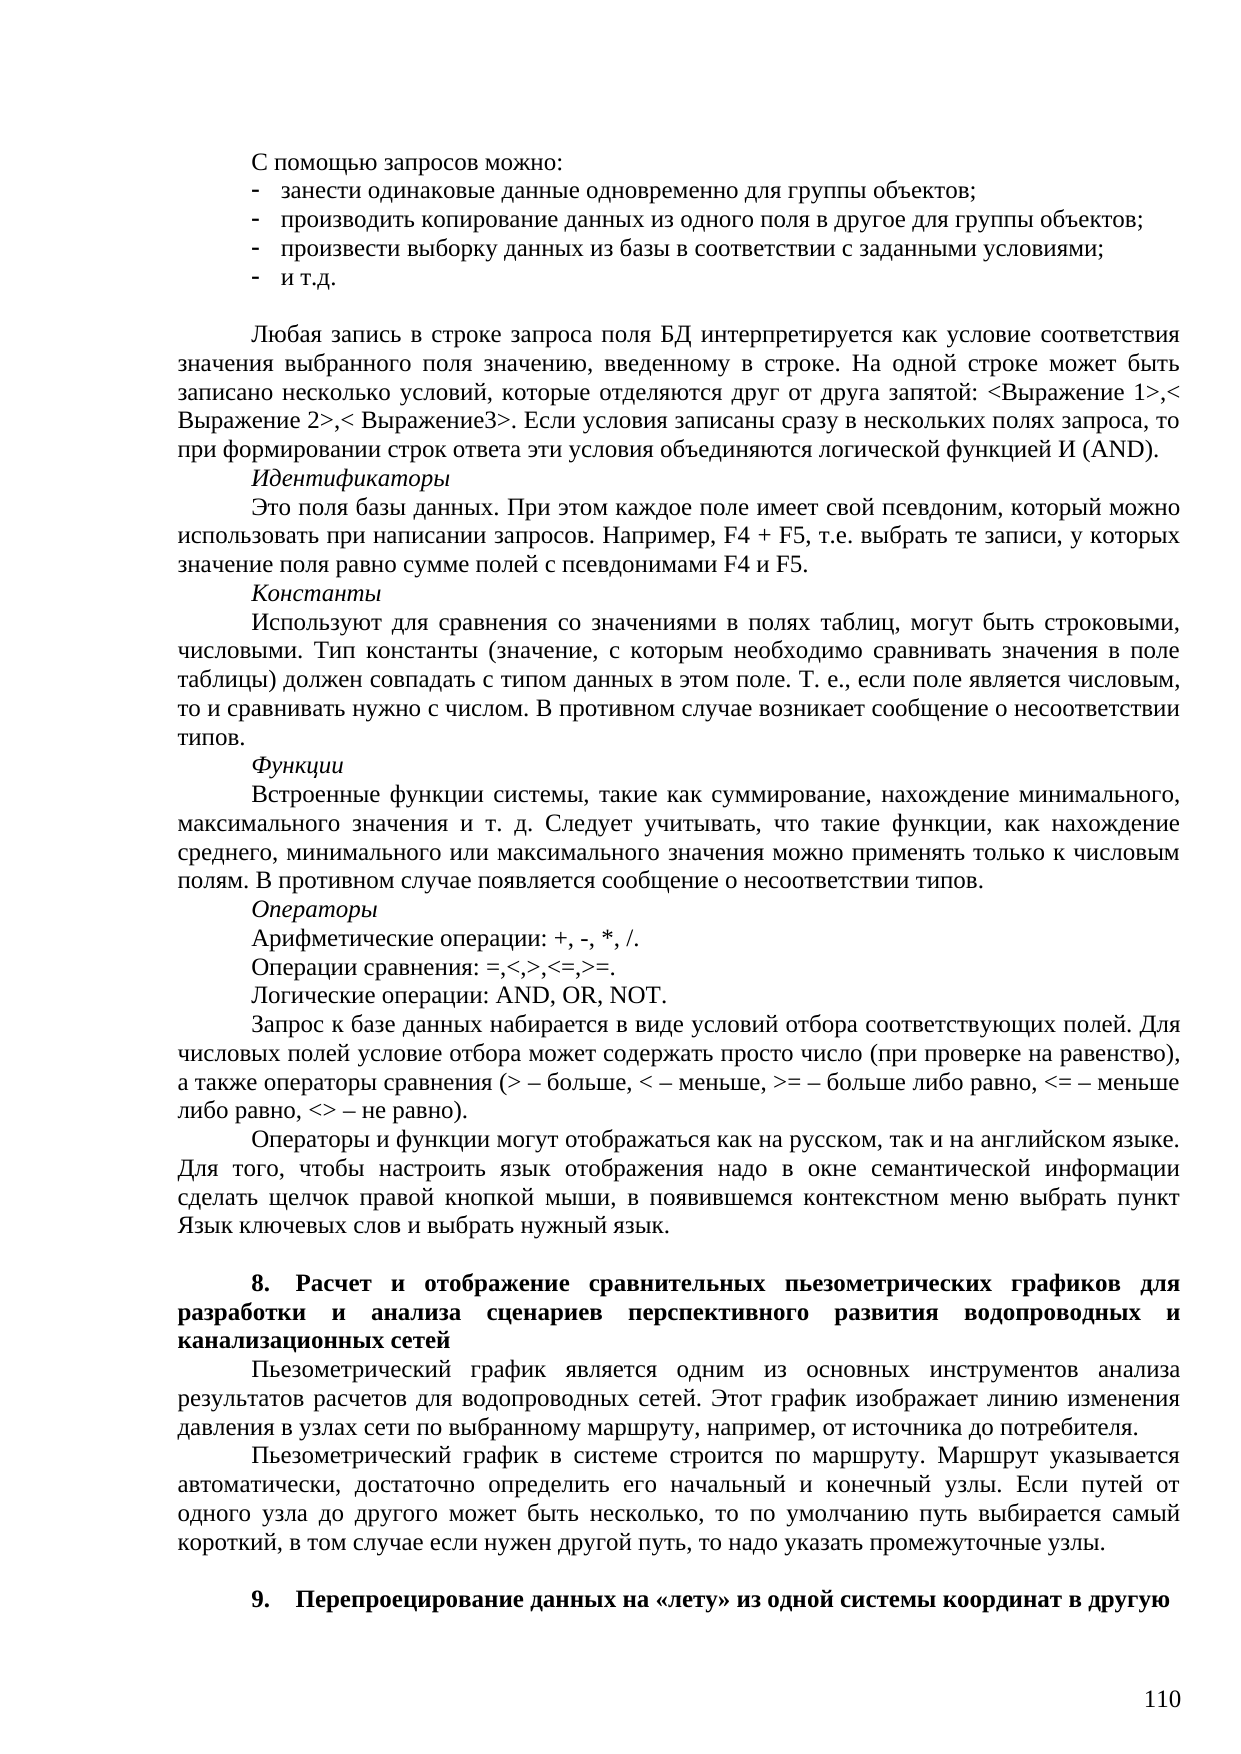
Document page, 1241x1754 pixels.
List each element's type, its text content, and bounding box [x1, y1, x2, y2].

list произвести выборку данных из базы в соответствии с заданными условиями; [177, 233, 1181, 262]
list Перепроецирование данных на «лету» из одной системы координат в другую [177, 1584, 1181, 1613]
list занести одинаковые данные одновременно для группы объектов; [177, 176, 1181, 204]
text Используют для сравнения со значениями в полях таблиц, могут быть строковыми, числовыми. Тип константы (значение, с которым необходимо сравнивать значения в поле таблицы) должен совпадать с типом данных в этом поле. Т. е., если поле является числовым, то и сравнивать нужно с числом. В противном случае возникает сообщение о несоответствии типов. [177, 607, 1181, 751]
text C помощью запросов можно: [177, 147, 1181, 176]
text Константы [177, 578, 1181, 607]
text Пьезометрический график является одним из основных инструментов анализа результатов расчетов для водопроводных сетей. Этот график изображает линию изменения давления в узлах сети по выбранному маршруту, например, от источника до потребителя. [177, 1354, 1181, 1441]
text Любая запись в строке запроса поля БД интерпретируется как условие соответствия значения выбранного поля значению, введенному в строке. На одной строке может быть записано несколько условий, которые отделяются друг от друга запятой: <Выражение 1>,< Выражение 2>,< Выражение3>. Если условия записаны сразу в нескольких полях запроса, то при формировании строк ответа эти условия объединяются логической функцией И (AND). [177, 319, 1181, 463]
list Расчет и отображение сравнительных пьезометрических графиков для разработки и анализа сценариев перспективного развития водопроводных и канализационных сетей [177, 1268, 1181, 1354]
text Встроенные функции системы, такие как суммирование, нахождение минимального, максимального значения и т. д. Следует учитывать, что такие функции, как нахождение среднего, минимального или максимального значения можно применять только к числовым полям. В противном случае появляется сообщение о несоответствии типов. [177, 779, 1181, 894]
list производить копирование данных из одного поля в другое для группы объектов; [177, 204, 1181, 233]
text Функции [177, 751, 1181, 779]
text Запрос к базе данных набирается в виде условий отбора соответствующих полей. Для числовых полей условие отбора может содержать просто число (при проверке на равенство), а также операторы сравнения (> – больше, < – меньше, >= – больше либо равно, <= – меньше либо равно, <> – не равно). [177, 1009, 1181, 1124]
text Операторы и функции могут отображаться как на русском, так и на английском языке. Для того, чтобы настроить язык отображения надо в окне семантической информации сделать щелчок правой кнопкой мыши, в появившемся контекстном меню выбрать пункт Язык ключевых слов и выбрать нужный язык. [177, 1124, 1181, 1239]
text Идентификаторы [177, 463, 1181, 492]
text Операторы [177, 894, 1181, 923]
text Операции сравнения: =,<,>,<=,>=. [177, 952, 1181, 981]
text Это поля базы данных. При этом каждое поле имеет свой псевдоним, который можно использовать при написании запросов. Например, F4 + F5, т.е. выбрать те записи, у которых значение поля равно сумме полей с псевдонимами F4 и F5. [177, 492, 1181, 578]
text Арифметические операции: +, -, *, /. [177, 923, 1181, 952]
list и т.д. [177, 262, 1181, 291]
text Пьезометрический график в системе строится по маршруту. Маршрут указывается автоматически, достаточно определить его начальный и конечный узлы. Если путей от одного узла до другого может быть несколько, то по умолчанию путь выбирается самый короткий, в том случае если нужен другой путь, то надо указать промежуточные узлы. [177, 1441, 1181, 1556]
text Логические операции: AND, OR, NOT. [177, 981, 1181, 1009]
